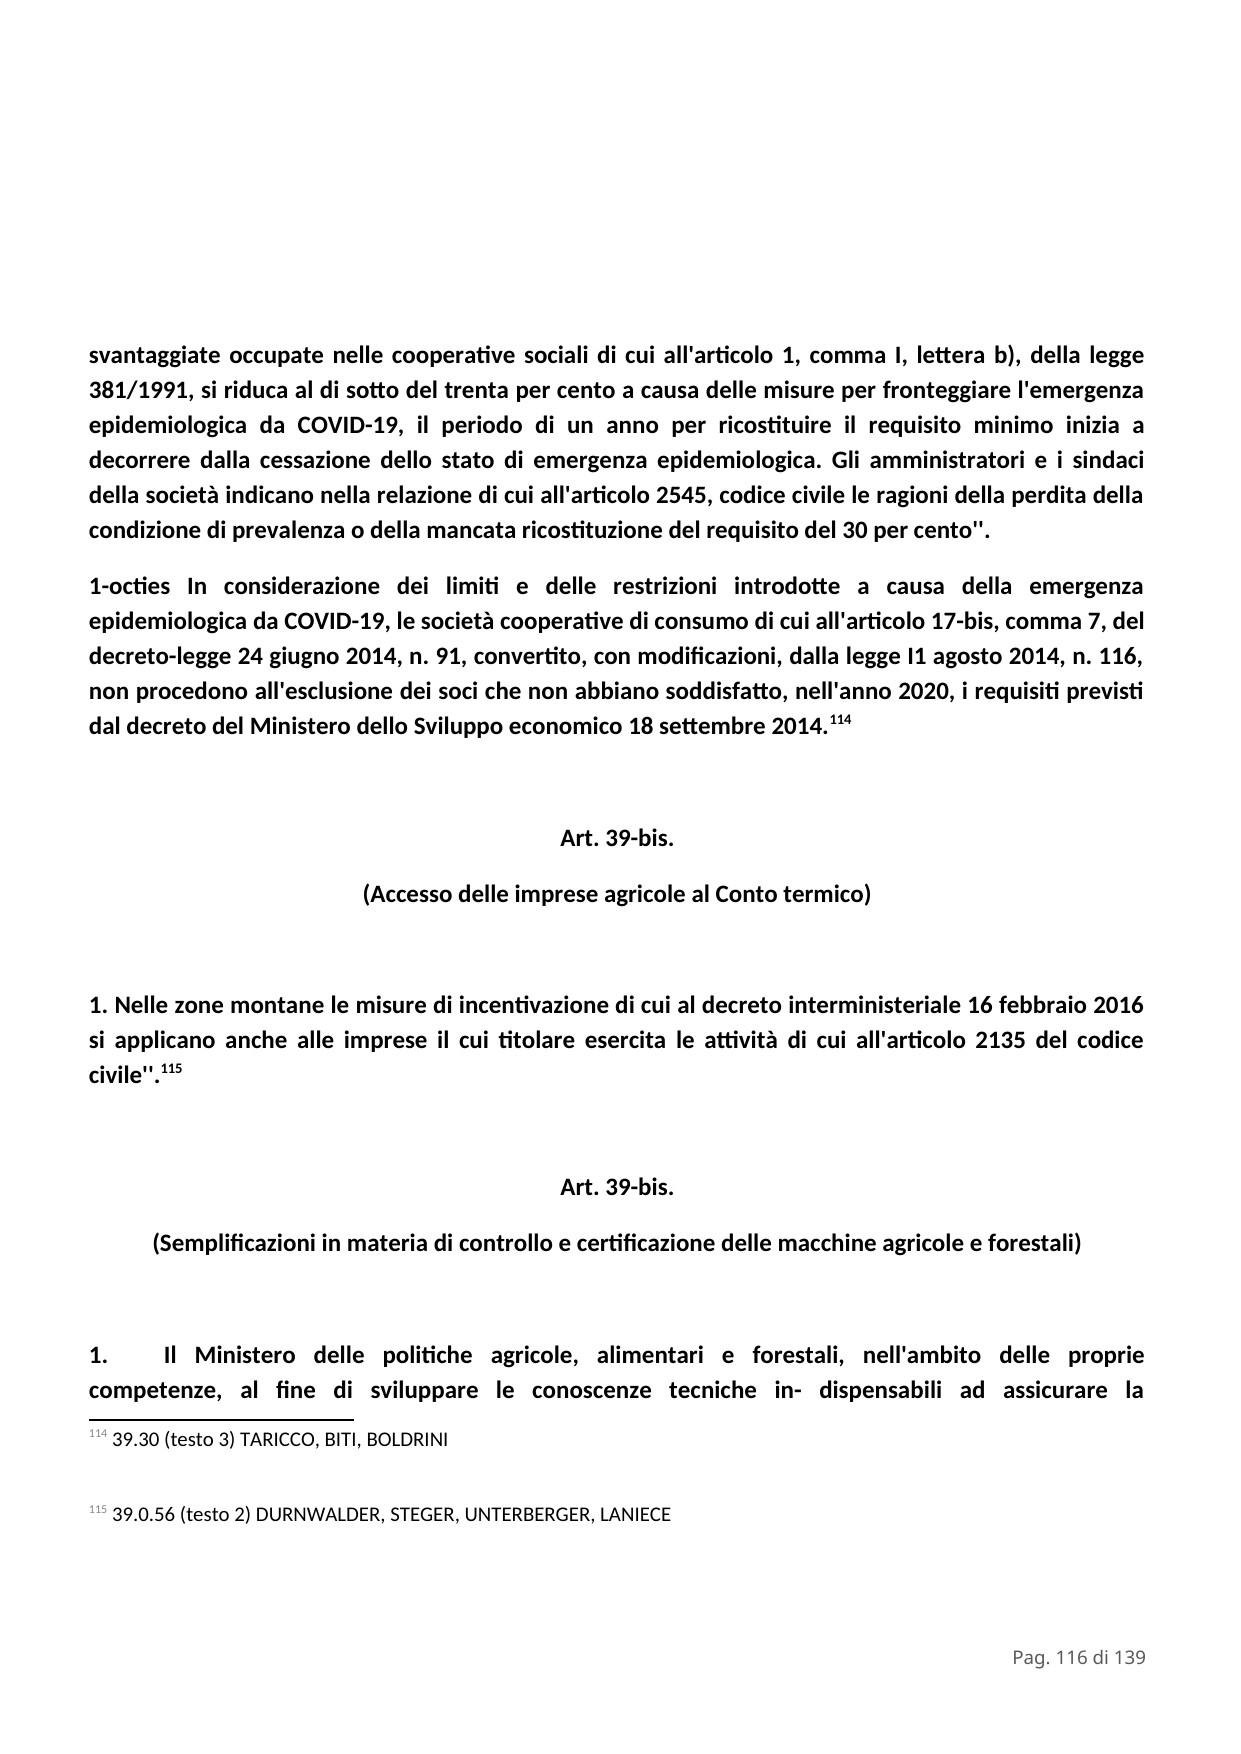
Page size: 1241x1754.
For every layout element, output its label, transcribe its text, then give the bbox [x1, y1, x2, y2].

text 1-octies In considerazione dei limiti e delle restrizioni introdotte a causa della emergenza epidemiologica da COVID-19, le società cooperative di consumo di cui all'articolo 17-bis, comma 7, del decreto-legge 24 giugno 2014, n. 91, convertito, con modificazioni, dalla legge I1 agosto 2014, n. 116, non procedono all'esclusione dei soci che non abbiano soddisfatto, nell'anno 2020, i requisiti previsti dal decreto del Ministero dello Sviluppo economico 18 settembre 2014. [89, 571, 1146, 741]
text 1. Nelle zone montane le misure di incentivazione di cui al decreto interministeriale 16 febbraio 2016 si applicano anche alle imprese il cui titolare esercita le attività di cui all'articolo 2135 del codice civile''. [89, 990, 1146, 1090]
text Art. 39-bis. [89, 1171, 1146, 1202]
text (Accesso delle imprese agricole al Conto termico) [89, 878, 1146, 908]
text (Semplificazioni in materia di controllo e certificazione delle macchine agricole e forestali) [89, 1227, 1146, 1258]
text Art. 39-bis. [89, 822, 1146, 853]
